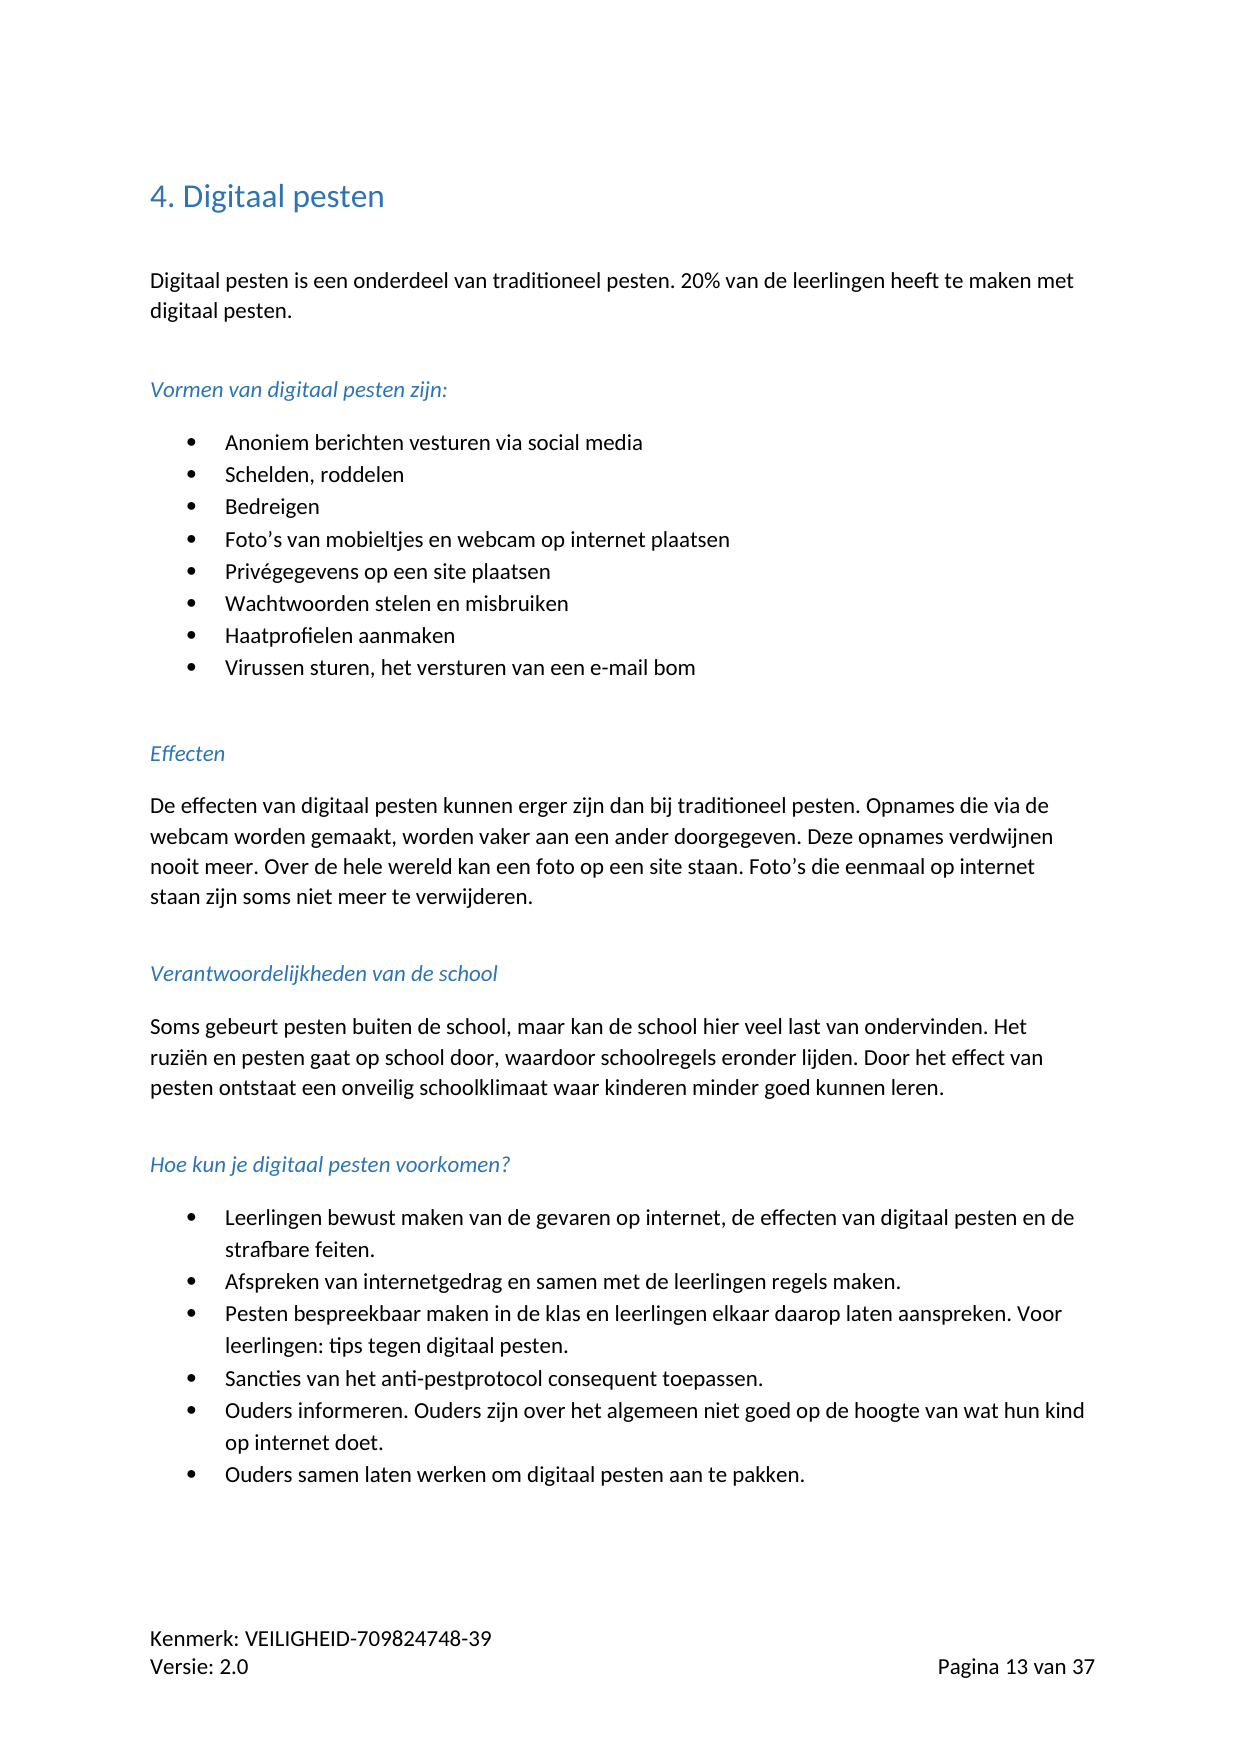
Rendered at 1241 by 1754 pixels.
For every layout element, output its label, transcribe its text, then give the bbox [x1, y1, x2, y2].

list Ouders informeren. Ouders zijn over het algemeen niet goed op de hoogte van wat hun kind op internet doet. [187, 1396, 1090, 1456]
list Sancties van het anti-pestprotocol consequent toepassen. [187, 1364, 1090, 1392]
list Wachtwoorden stelen en misbruiken [187, 589, 1090, 617]
list Foto’s van mobieltjes en webcam op internet plaatsen [187, 525, 1090, 553]
list Schelden, roddelen [187, 460, 1090, 488]
text Digitaal pesten is een onderdeel van traditioneel pesten. 20% van de leerlingen heeft te maken met digitaal pesten. [150, 266, 1090, 324]
list Anoniem berichten vesturen via social media [187, 428, 1090, 456]
list Ouders samen laten werken om digitaal pesten aan te pakken. [187, 1460, 1090, 1524]
list Leerlingen bewust maken van de gevaren op internet, de effecten van digitaal pesten en de strafbare feiten. [187, 1203, 1090, 1263]
text Vormen van digitaal pesten zijn: [150, 343, 1090, 403]
text Verantwoordelijkheden van de school [150, 959, 1090, 987]
list Pesten bespreekbaar maken in de klas en leerlingen elkaar daarop laten aanspreken. Voor leerlingen: tips tegen digitaal pesten. [187, 1299, 1090, 1360]
list Afspreken van internetgedrag en samen met de leerlingen regels maken. [187, 1267, 1090, 1295]
text Effecten [150, 706, 1090, 767]
text De effecten van digitaal pesten kunnen erger zijn dan bij traditioneel pesten. Opnames die via de webcam worden gemaakt, worden vaker aan een ander doorgegeven. Deze opnames verdwijnen nooit meer. Over de hele wereld kan een foto op een site staan. Foto’s die eenmaal op internet staan zijn soms niet meer te verwijderen. [150, 792, 1090, 941]
list Virussen sturen, het versturen van een e-mail bom [187, 653, 1090, 681]
text Soms gebeurt pesten buiten de school, maar kan de school hier veel last van ondervinden. Het ruziën en pesten gaat op school door, waardoor schoolregels eronder lijden. Door het effect van pesten ontstaat een onveilig schoolklimaat waar kinderen minder goed kunnen leren. [150, 1012, 1090, 1131]
list Haatprofielen aanmaken [187, 621, 1090, 649]
list Privégegevens op een site plaatsen [187, 557, 1090, 585]
text Hoe kun je digitaal pesten voorkomen? [150, 1150, 1090, 1178]
subtitle 4. Digitaal pesten [150, 175, 1090, 216]
list Bedreigen [187, 492, 1090, 521]
